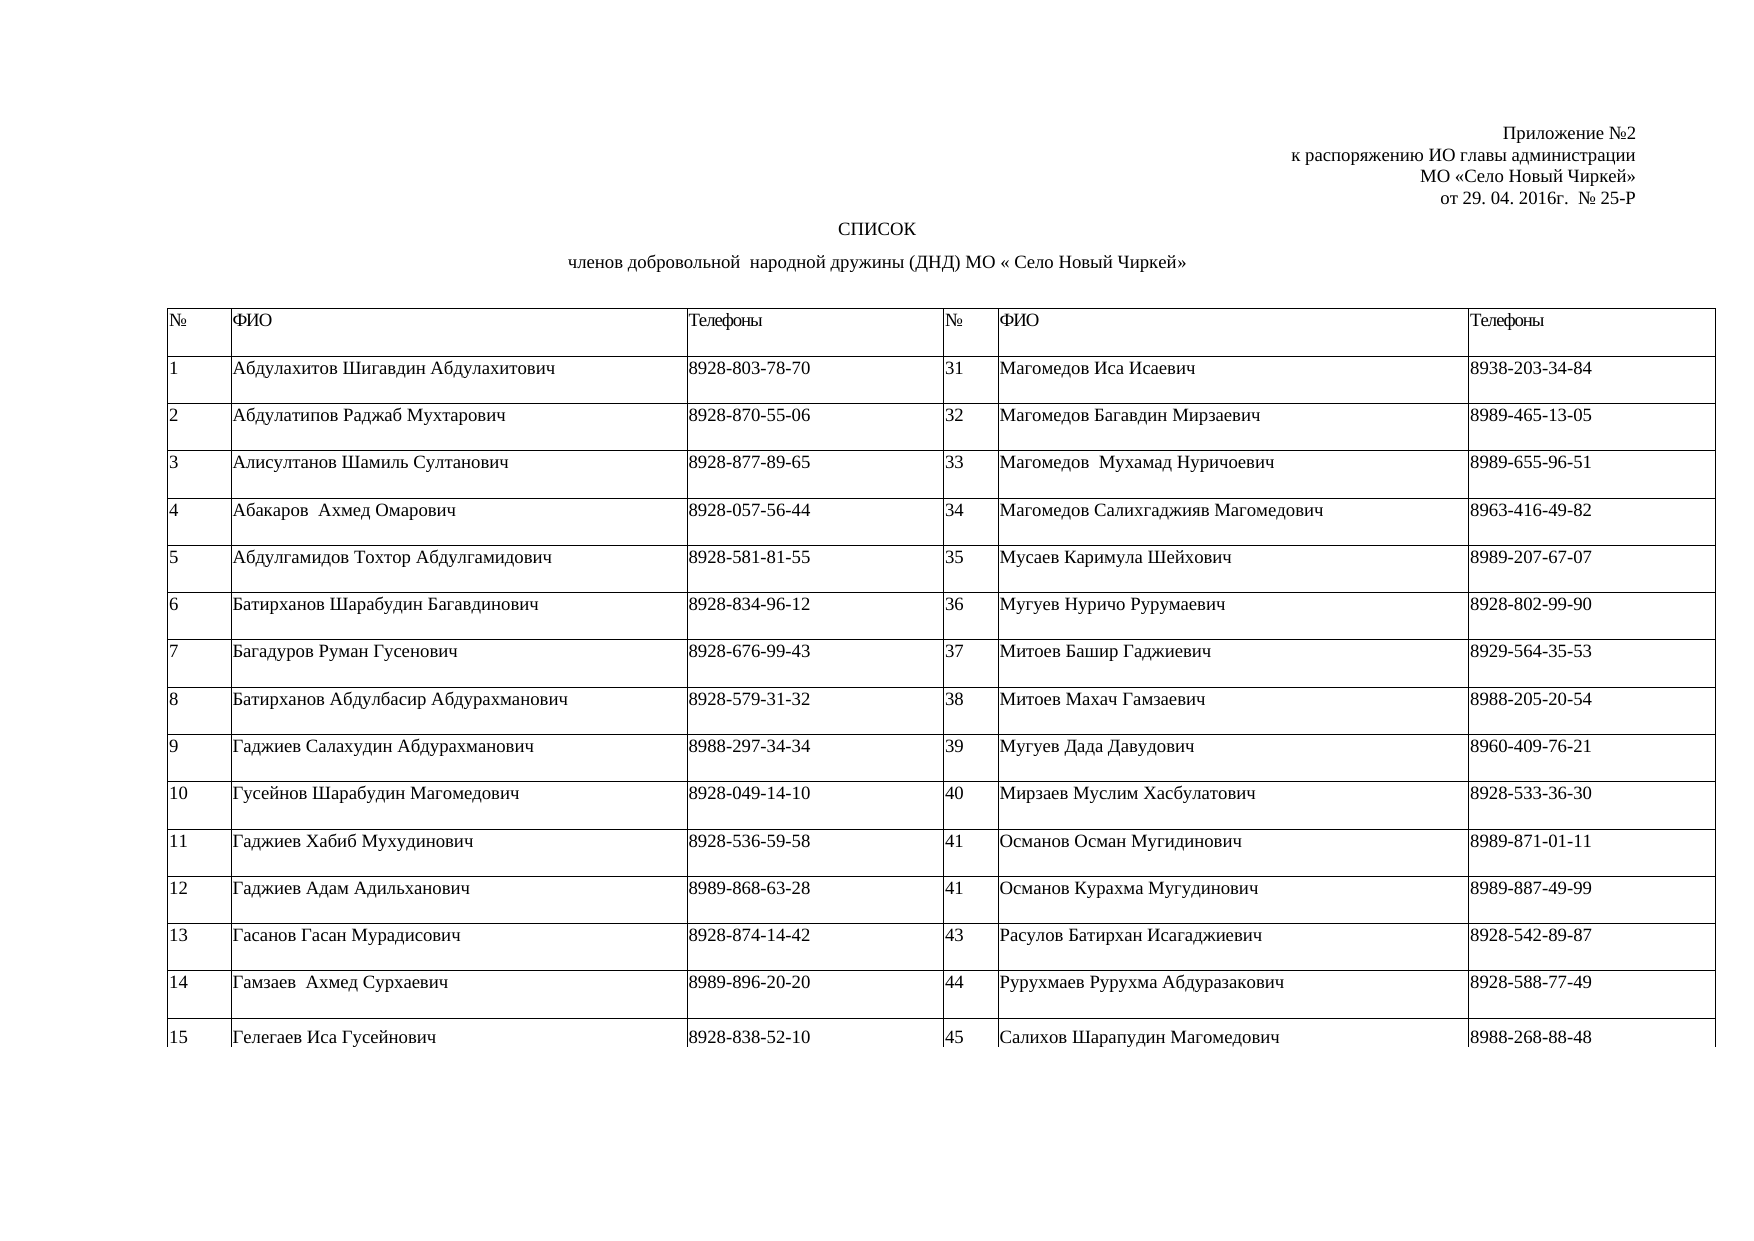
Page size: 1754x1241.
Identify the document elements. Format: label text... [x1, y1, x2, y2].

table_cell Абакаров Ахмед Омарович [232, 499, 687, 545]
table_cell Митоев Махач Гамзаевич [999, 688, 1468, 734]
table_cell Магомедов Салихгаджияв Магомедович [999, 499, 1468, 545]
table_cell 13 [168, 924, 231, 970]
table_cell Османов Курахма Мугудинович [999, 877, 1468, 923]
table_cell 4 [168, 499, 231, 545]
table_cell 8989-655-96-51 [1469, 451, 1715, 497]
text СПИСОК [118, 208, 1636, 242]
table_cell 41 [944, 830, 998, 876]
table_cell 8928-579-31-32 [688, 688, 943, 734]
table_cell Батирханов Абдулбасир Абдурахманович [232, 688, 687, 734]
table_cell 6 [168, 593, 231, 639]
table_cell Гаджиев Адам Адильханович [232, 877, 687, 923]
table_cell 8928-536-59-58 [688, 830, 943, 876]
table_cell 36 [944, 593, 998, 639]
table_cell Гусейнов Шарабудин Магомедович [232, 782, 687, 828]
table_cell Абдулатипов Раджаб Мухтарович [232, 404, 687, 450]
table_cell 5 [168, 546, 231, 592]
table_cell 3 [168, 451, 231, 497]
table_header Телефоны [1469, 309, 1715, 356]
table_header ФИО [999, 309, 1468, 356]
table_cell Расулов Батирхан Исагаджиевич [999, 924, 1468, 970]
text от 29. 04. 2016г. № 25-Р [118, 187, 1636, 208]
table_cell 8989-887-49-99 [1469, 877, 1715, 923]
table_cell Магомедов Мухамад Нуричоевич [999, 451, 1468, 497]
table_cell 34 [944, 499, 998, 545]
table_cell 8928-803-78-70 [688, 357, 943, 403]
table_cell 8929-564-35-53 [1469, 640, 1715, 687]
table_cell Алисултанов Шамиль Султанович [232, 451, 687, 497]
table_cell Мусаев Каримула Шейхович [999, 546, 1468, 592]
table_cell Магомедов Багавдин Мирзаевич [999, 404, 1468, 450]
text Приложение №2 [118, 122, 1636, 143]
table_cell 1 [168, 357, 231, 403]
table_cell 8 [168, 688, 231, 734]
table_cell 8928-838-52-10 [688, 1019, 943, 1047]
table_cell Мугуев Дада Давудович [999, 735, 1468, 781]
table_cell 40 [944, 782, 998, 828]
table_cell 8989-871-01-11 [1469, 830, 1715, 876]
table_cell Османов Осман Мугидинович [999, 830, 1468, 876]
table_header № [944, 309, 998, 356]
table_cell 9 [168, 735, 231, 781]
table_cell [999, 1019, 1468, 1047]
table_cell 8928-676-99-43 [688, 640, 943, 687]
table_cell 41 [944, 877, 998, 923]
table_cell 8989-207-67-07 [1469, 546, 1715, 592]
table_cell Гамзаев Ахмед Сурхаевич [232, 971, 687, 1018]
table_cell Гаджиев Салахудин Абдурахманович [232, 735, 687, 781]
table_cell Магомедов Иса Исаевич [999, 357, 1468, 403]
table_cell 8928-057-56-44 [688, 499, 943, 545]
table_cell 8989-896-20-20 [688, 971, 943, 1018]
table_cell 8928-877-89-65 [688, 451, 943, 497]
table_cell 8928-533-36-30 [1469, 782, 1715, 828]
text членов добровольной народной дружины (ДНД) МО « Село Новый Чиркей» [118, 242, 1636, 275]
table_cell Митоев Башир Гаджиевич [999, 640, 1468, 687]
table_cell 8928-874-14-42 [688, 924, 943, 970]
table_cell Гаджиев Хабиб Мухудинович [232, 830, 687, 876]
table_cell 32 [944, 404, 998, 450]
table_cell 8963-416-49-82 [1469, 499, 1715, 545]
table_cell 8988-205-20-54 [1469, 688, 1715, 734]
table_header Телефоны [688, 309, 943, 356]
table_cell 15 [168, 1019, 231, 1047]
table_cell 43 [944, 924, 998, 970]
table_cell 8989-465-13-05 [1469, 404, 1715, 450]
table_cell 8988-268-88-48 [1469, 1019, 1715, 1047]
table_cell 45 [944, 1019, 998, 1047]
table_cell Гасанов Гасан Мурадисович [232, 924, 687, 970]
table_cell 10 [168, 782, 231, 828]
table_cell 8928-870-55-06 [688, 404, 943, 450]
table_cell Мирзаев Муслим Хасбулатович [999, 782, 1468, 828]
table_cell 8928-834-96-12 [688, 593, 943, 639]
table_cell 8928-581-81-55 [688, 546, 943, 592]
table_cell 33 [944, 451, 998, 497]
table_cell 7 [168, 640, 231, 687]
table_header № [168, 309, 231, 356]
table_cell 8960-409-76-21 [1469, 735, 1715, 781]
table_cell Мугуев Нуричо Рурумаевич [999, 593, 1468, 639]
table_cell 8928-049-14-10 [688, 782, 943, 828]
text к распоряжению ИО главы администрации [118, 143, 1636, 165]
table_cell 35 [944, 546, 998, 592]
table_cell Абдулгамидов Тохтор Абдулгамидович [232, 546, 687, 592]
table_cell 8928-802-99-90 [1469, 593, 1715, 639]
text МО «Село Новый Чиркей» [118, 165, 1636, 187]
table_cell Абдулахитов Шигавдин Абдулахитович [232, 357, 687, 403]
table_header ФИО [232, 309, 687, 356]
table_cell 31 [944, 357, 998, 403]
table_cell Рурухмаев Рурухма Абдуразакович [999, 971, 1468, 1018]
table_cell 38 [944, 688, 998, 734]
table_cell 2 [168, 404, 231, 450]
table_cell 8988-297-34-34 [688, 735, 943, 781]
table_cell 8989-868-63-28 [688, 877, 943, 923]
table_cell Багадуров Руман Гусенович [232, 640, 687, 687]
table_cell 12 [168, 877, 231, 923]
table_cell 37 [944, 640, 998, 687]
table_cell 11 [168, 830, 231, 876]
table_cell 44 [944, 971, 998, 1018]
table_cell Батирханов Шарабудин Багавдинович [232, 593, 687, 639]
table_cell 39 [944, 735, 998, 781]
table_cell 8928-588-77-49 [1469, 971, 1715, 1018]
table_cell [232, 1019, 687, 1047]
table_cell 14 [168, 971, 231, 1018]
table_cell 8938-203-34-84 [1469, 357, 1715, 403]
table_cell 8928-542-89-87 [1469, 924, 1715, 970]
